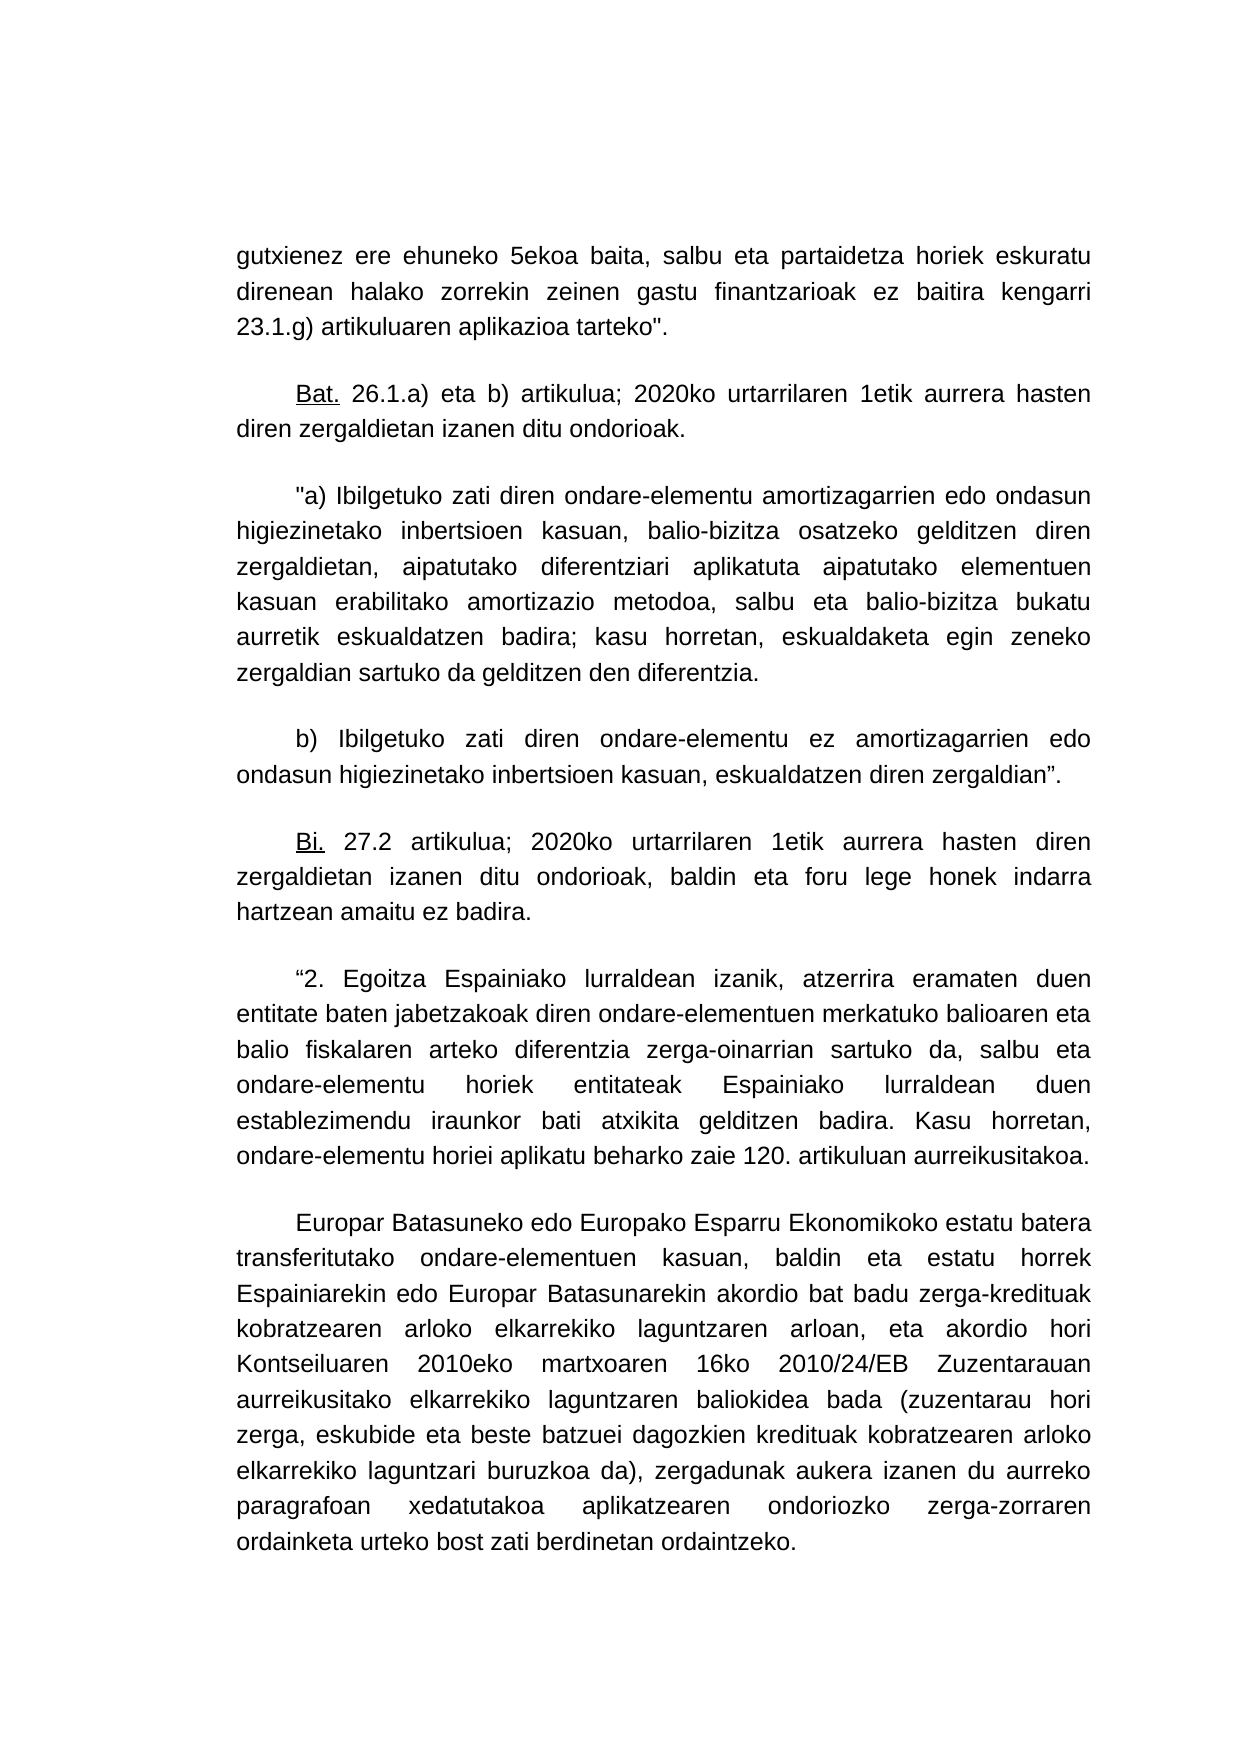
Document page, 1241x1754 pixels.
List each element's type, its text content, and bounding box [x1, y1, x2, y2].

text Bat. 26.1.a) eta b) artikulua; 2020ko urtarrilaren 1etik aurrera hasten diren zergaldietan izanen ditu ondorioak. [236, 374, 1092, 444]
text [236, 236, 1092, 342]
text “2. Egoitza Espainiako lurraldean izanik, atzerrira eramaten duen entitate baten jabetzakoak diren ondare-elementuen merkatuko balioaren eta balio fiskalaren arteko diferentzia zerga-oinarrian sartuko da, salbu eta ondare-elementu horiek entitateak Espainiako lurraldean duen establezimendu iraunkor bati atxikita gelditzen badira. Kasu horretan, ondare-elementu horiei aplikatu beharko zaie 120. artikuluan aurreikusitakoa. [236, 959, 1092, 1172]
text Europar Batasuneko edo Europako Esparru Ekonomikoko estatu batera transferitutako ondare-elementuen kasuan, baldin eta estatu horrek Espainiarekin edo Europar Batasunarekin akordio bat badu zerga-kredituak kobratzearen arloko elkarrekiko laguntzaren arloan, eta akordio hori Kontseiluaren 2010eko martxoaren 16ko 2010/24/EB Zuzentarauan aurreikusitako elkarrekiko laguntzaren baliokidea bada (zuzentarau hori zerga, eskubide eta beste batzuei dagozkien kredituak kobratzearen arloko elkarrekiko laguntzari buruzkoa da), zergadunak aukera izanen du aurreko paragrafoan xedatutakoa aplikatzearen ondoriozko zerga-zorraren ordainketa urteko bost zati berdinetan ordaintzeko. [236, 1203, 1092, 1557]
text Bi. 27.2 artikulua; 2020ko urtarrilaren 1etik aurrera hasten diren zergaldietan izanen ditu ondorioak, baldin eta foru lege honek indarra hartzean amaitu ez badira. [236, 822, 1092, 928]
text "a) Ibilgetuko zati diren ondare-elementu amortizagarrien edo ondasun higiezinetako inbertsioen kasuan, balio-bizitza osatzeko gelditzen diren zergaldietan, aipatutako diferentziari aplikatuta aipatutako elementuen kasuan erabilitako amortizazio metodoa, salbu eta balio-bizitza bukatu aurretik eskualdatzen badira; kasu horretan, eskualdaketa egin zeneko zergaldian sartuko da gelditzen den diferentzia. [236, 476, 1092, 688]
text b) Ibilgetuko zati diren ondare-elementu ez amortizagarrien edo ondasun higiezinetako inbertsioen kasuan, eskualdatzen diren zergaldian”. [236, 719, 1092, 790]
